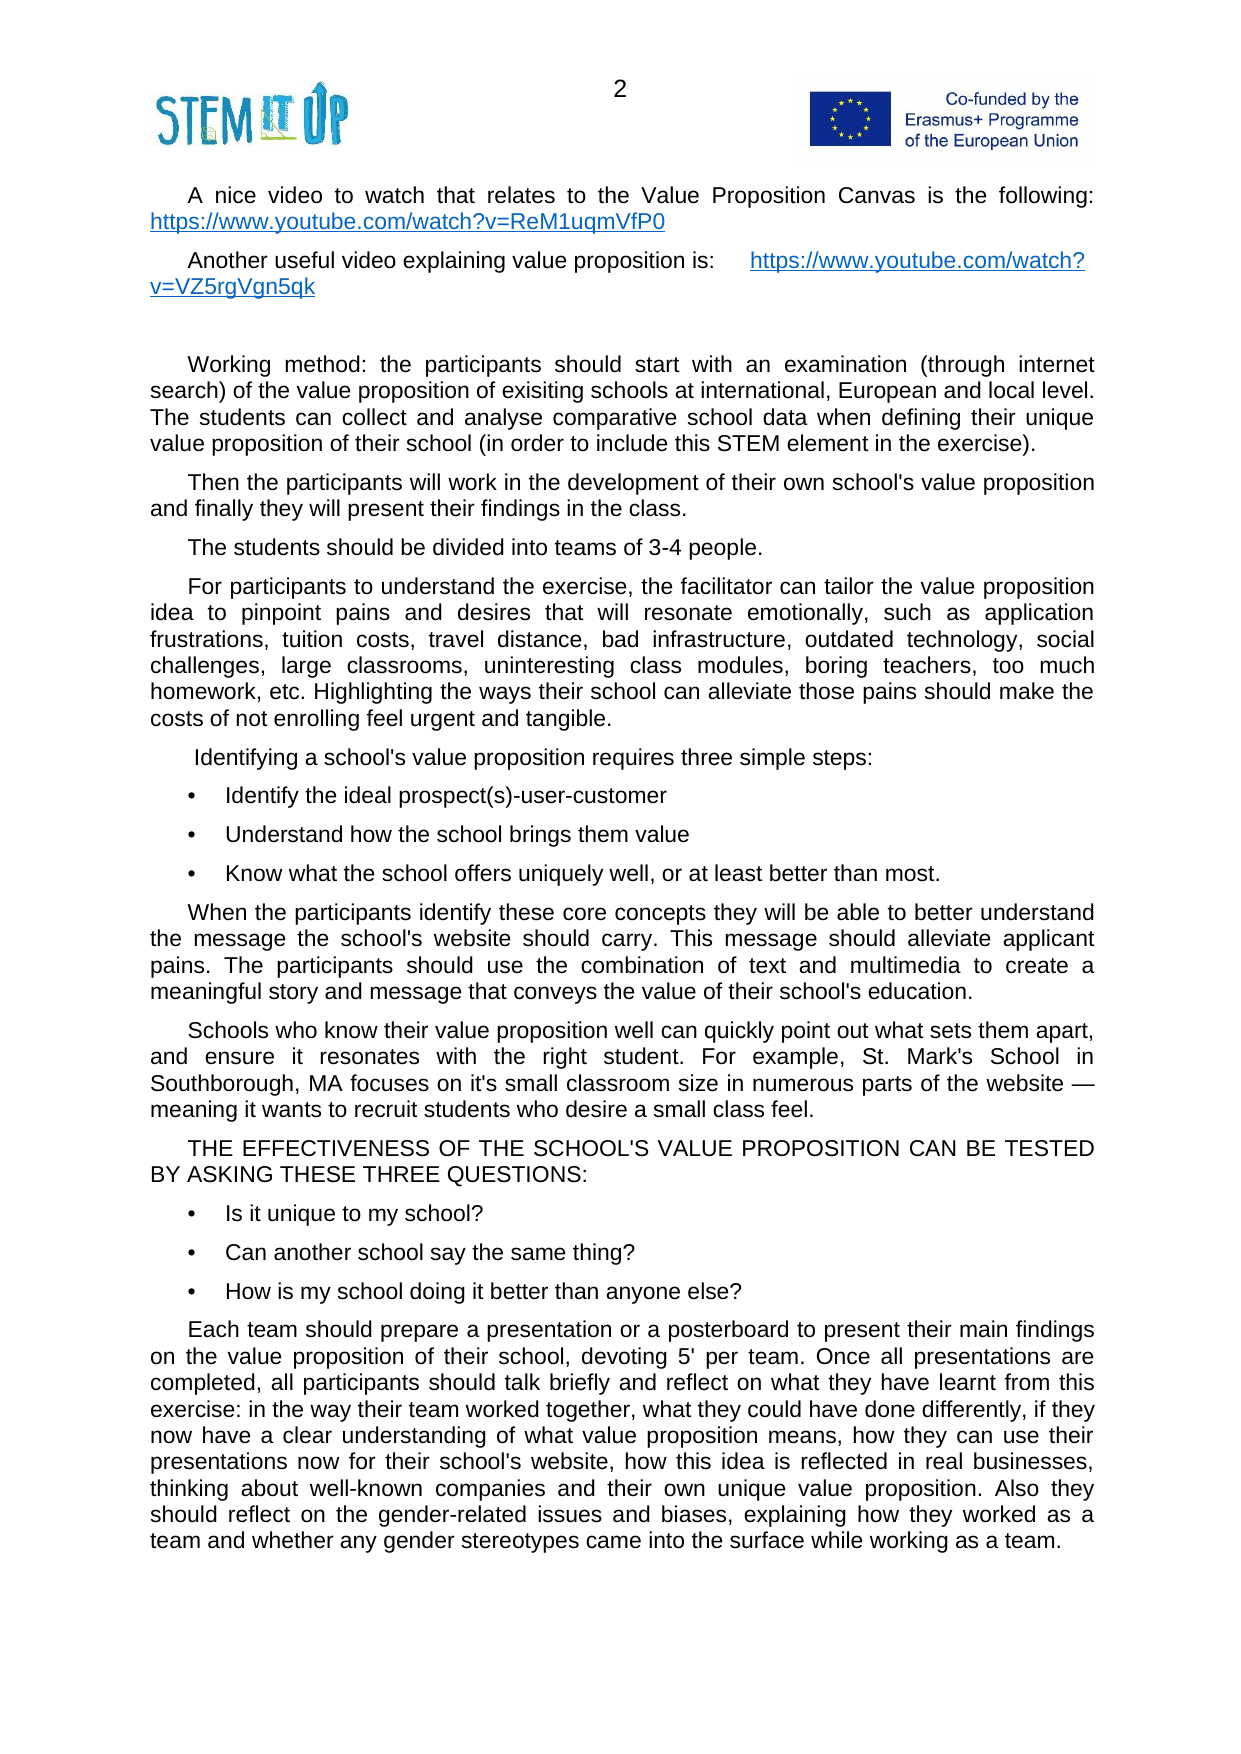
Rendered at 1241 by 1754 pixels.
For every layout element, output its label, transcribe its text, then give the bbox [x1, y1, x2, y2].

text • Know what the school offers uniquely well, or at least better than most. [150, 860, 1096, 886]
text The students should be divided into teams of 3-4 people. [150, 534, 1096, 560]
text • Identify the ideal prospect(s)-user-customer [150, 782, 1096, 809]
picture [125, 66, 379, 165]
text • Can another school say the same thing? [150, 1239, 1096, 1265]
text • How is my school doing it better than anyone else? [150, 1278, 1096, 1304]
picture [793, 77, 1092, 162]
text Each team should prepare a presentation or a posterboard to present their main findings on the value proposition of their school, devoting 5' per team. Once all presentations are completed, all participants should talk briefly and reflect on what they have learnt from this exercise: in the way their team worked together, what they could have done differently, if they now have a clear understanding of what value proposition means, how they can use their presentations now for their school's website, how this idea is reflected in real businesses, thinking about well-known companies and their own unique value proposition. Also they should reflect on the gender-related issues and biases, explaining how they worked as a team and whether any gender stereotypes came into the surface while working as a team. [150, 1316, 1096, 1554]
text THE EFFECTIVENESS OF THE SCHOOL'S VALUE PROPOSITION CAN BE TESTED BY ASKING THESE THREE QUESTIONS: [150, 1135, 1096, 1187]
text Schools who know their value proposition well can quickly point out what sets them apart, and ensure it resonates with the right student. For example, St. Mark's School in Southborough, MA focuses on it's small classroom size in numerous parts of the website — meaning it wants to recruit students who desire a small class feel. [150, 1017, 1096, 1122]
text Another useful video explaining value proposition is: https://www.youtube.com/watch?v=VZ5rgVgn5qk [150, 247, 1096, 299]
text • Is it unique to my school? [150, 1200, 1096, 1226]
text Then the participants will work in the development of their own school's value proposition and finally they will present their findings in the class. [150, 469, 1096, 521]
text • Understand how the school brings them value [150, 821, 1096, 847]
text When the participants identify these core concepts they will be able to better understand the message the school's website should carry. This message should alleviate applicant pains. The participants should use the combination of text and multimedia to create a meaningful story and message that conveys the value of their school's education. [150, 899, 1096, 1004]
text Working method: the participants should start with an examination (through internet search) of the value proposition of exisiting schools at international, European and local level. The students can collect and analyse comparative school data when defining their unique value proposition of their school (in order to include this STEM element in the exercise). [150, 351, 1096, 456]
text For participants to understand the exercise, the facilitator can tailor the value proposition idea to pinpoint pains and desires that will resonate emotionally, such as application frustrations, tuition costs, travel distance, bad infrastructure, outdated technology, social challenges, large classrooms, uninteresting class modules, boring teachers, too much homework, etc. Highlighting the ways their school can alleviate those pains should make the costs of not enrolling feel urgent and tangible. [150, 573, 1096, 731]
text A nice video to watch that relates to the Value Proposition Canvas is the following: https://www.youtube.com/watch?v=ReM1uqmVfP0 [150, 182, 1096, 234]
text Identifying a school's value proposition requires three simple steps: [150, 743, 1096, 770]
